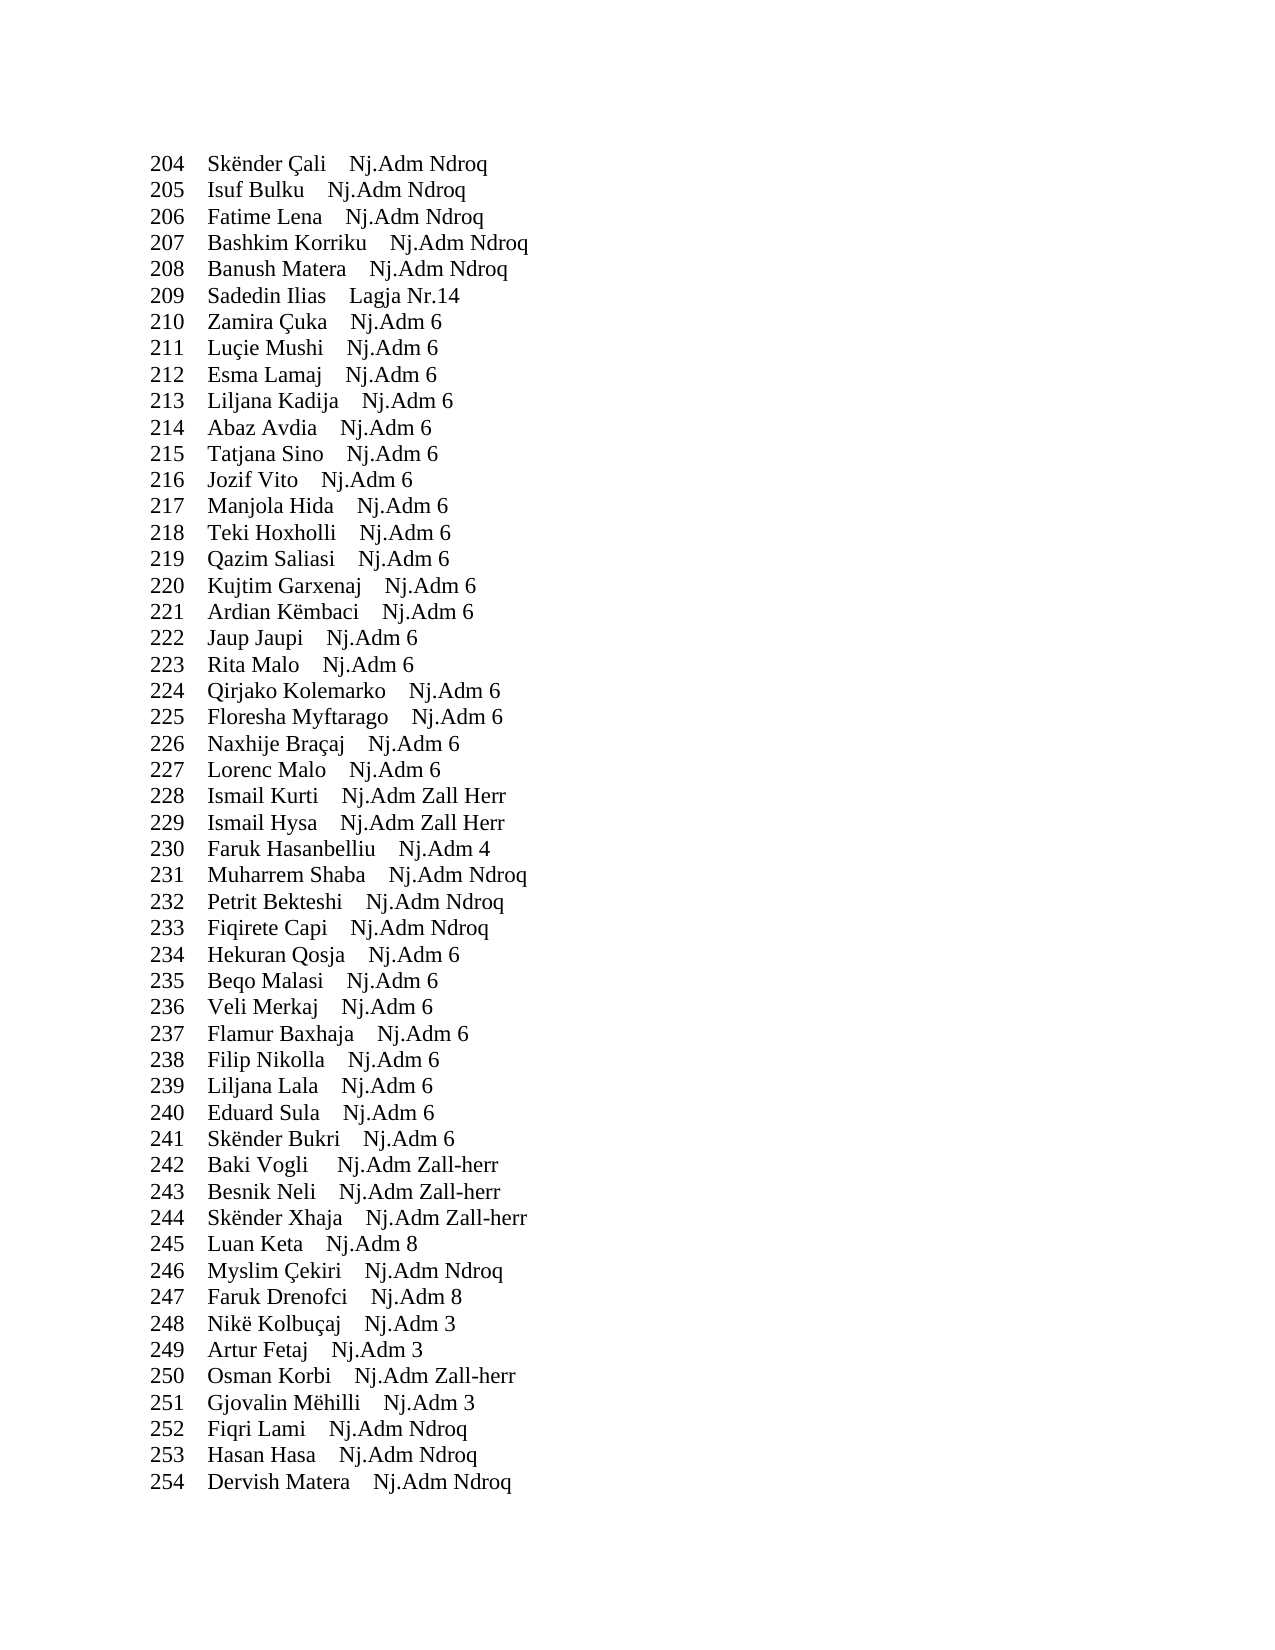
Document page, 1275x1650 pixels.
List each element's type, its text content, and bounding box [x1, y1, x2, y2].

text 205 Isuf Bulku Nj.Adm Ndroq [150, 176, 1125, 203]
text 231 Muharrem Shaba Nj.Adm Ndroq [150, 862, 1125, 888]
text 212 Esma Lamaj Nj.Adm 6 [150, 361, 1125, 387]
text 233 Fiqirete Capi Nj.Adm Ndroq [150, 914, 1125, 941]
text 228 Ismail Kurti Nj.Adm Zall Herr [150, 782, 1125, 809]
text 241 Skënder Bukri Nj.Adm 6 [150, 1125, 1125, 1151]
text 243 Besnik Neli Nj.Adm Zall-herr [150, 1178, 1125, 1204]
text 251 Gjovalin Mëhilli Nj.Adm 3 [150, 1389, 1125, 1415]
text 236 Veli Merkaj Nj.Adm 6 [150, 993, 1125, 1020]
text 244 Skënder Xhaja Nj.Adm Zall-herr [150, 1204, 1125, 1231]
text 227 Lorenc Malo Nj.Adm 6 [150, 756, 1125, 782]
text 249 Artur Fetaj Nj.Adm 3 [150, 1336, 1125, 1362]
text 220 Kujtim Garxenaj Nj.Adm 6 [150, 572, 1125, 598]
text 215 Tatjana Sino Nj.Adm 6 [150, 440, 1125, 466]
text 224 Qirjako Kolemarko Nj.Adm 6 [150, 677, 1125, 703]
text 210 Zamira Çuka Nj.Adm 6 [150, 308, 1125, 334]
text 223 Rita Malo Nj.Adm 6 [150, 651, 1125, 677]
text 246 Myslim Çekiri Nj.Adm Ndroq [150, 1257, 1125, 1283]
text 239 Liljana Lala Nj.Adm 6 [150, 1072, 1125, 1099]
text 221 Ardian Këmbaci Nj.Adm 6 [150, 598, 1125, 624]
text 245 Luan Keta Nj.Adm 8 [150, 1231, 1125, 1257]
text 237 Flamur Baxhaja Nj.Adm 6 [150, 1020, 1125, 1046]
text 234 Hekuran Qosja Nj.Adm 6 [150, 941, 1125, 967]
text 240 Eduard Sula Nj.Adm 6 [150, 1099, 1125, 1125]
text 253 Hasan Hasa Nj.Adm Ndroq [150, 1441, 1125, 1468]
text 242 Baki Vogli Nj.Adm Zall-herr [150, 1151, 1125, 1178]
text 208 Banush Matera Nj.Adm Ndroq [150, 255, 1125, 282]
text 219 Qazim Saliasi Nj.Adm 6 [150, 545, 1125, 572]
text 209 Sadedin Ilias Lagja Nr.14 [150, 282, 1125, 308]
text 206 Fatime Lena Nj.Adm Ndroq [150, 203, 1125, 229]
text 254 Dervish Matera Nj.Adm Ndroq [150, 1468, 1125, 1494]
text 213 Liljana Kadija Nj.Adm 6 [150, 387, 1125, 413]
text 229 Ismail Hysa Nj.Adm Zall Herr [150, 809, 1125, 835]
text 230 Faruk Hasanbelliu Nj.Adm 4 [150, 835, 1125, 862]
text 216 Jozif Vito Nj.Adm 6 [150, 466, 1125, 493]
text 247 Faruk Drenofci Nj.Adm 8 [150, 1283, 1125, 1309]
text 211 Luçie Mushi Nj.Adm 6 [150, 334, 1125, 361]
text 225 Floresha Myftarago Nj.Adm 6 [150, 703, 1125, 730]
text 207 Bashkim Korriku Nj.Adm Ndroq [150, 229, 1125, 255]
text 217 Manjola Hida Nj.Adm 6 [150, 493, 1125, 519]
text 232 Petrit Bekteshi Nj.Adm Ndroq [150, 888, 1125, 914]
text 238 Filip Nikolla Nj.Adm 6 [150, 1046, 1125, 1072]
text 222 Jaup Jaupi Nj.Adm 6 [150, 624, 1125, 651]
text 250 Osman Korbi Nj.Adm Zall-herr [150, 1362, 1125, 1389]
text 252 Fiqri Lami Nj.Adm Ndroq [150, 1415, 1125, 1441]
text 226 Naxhije Braçaj Nj.Adm 6 [150, 730, 1125, 756]
text 248 Nikë Kolbuçaj Nj.Adm 3 [150, 1309, 1125, 1336]
text 204 Skënder Çali Nj.Adm Ndroq [150, 150, 1125, 176]
text 235 Beqo Malasi Nj.Adm 6 [150, 967, 1125, 993]
text 218 Teki Hoxholli Nj.Adm 6 [150, 519, 1125, 545]
text 214 Abaz Avdia Nj.Adm 6 [150, 413, 1125, 440]
